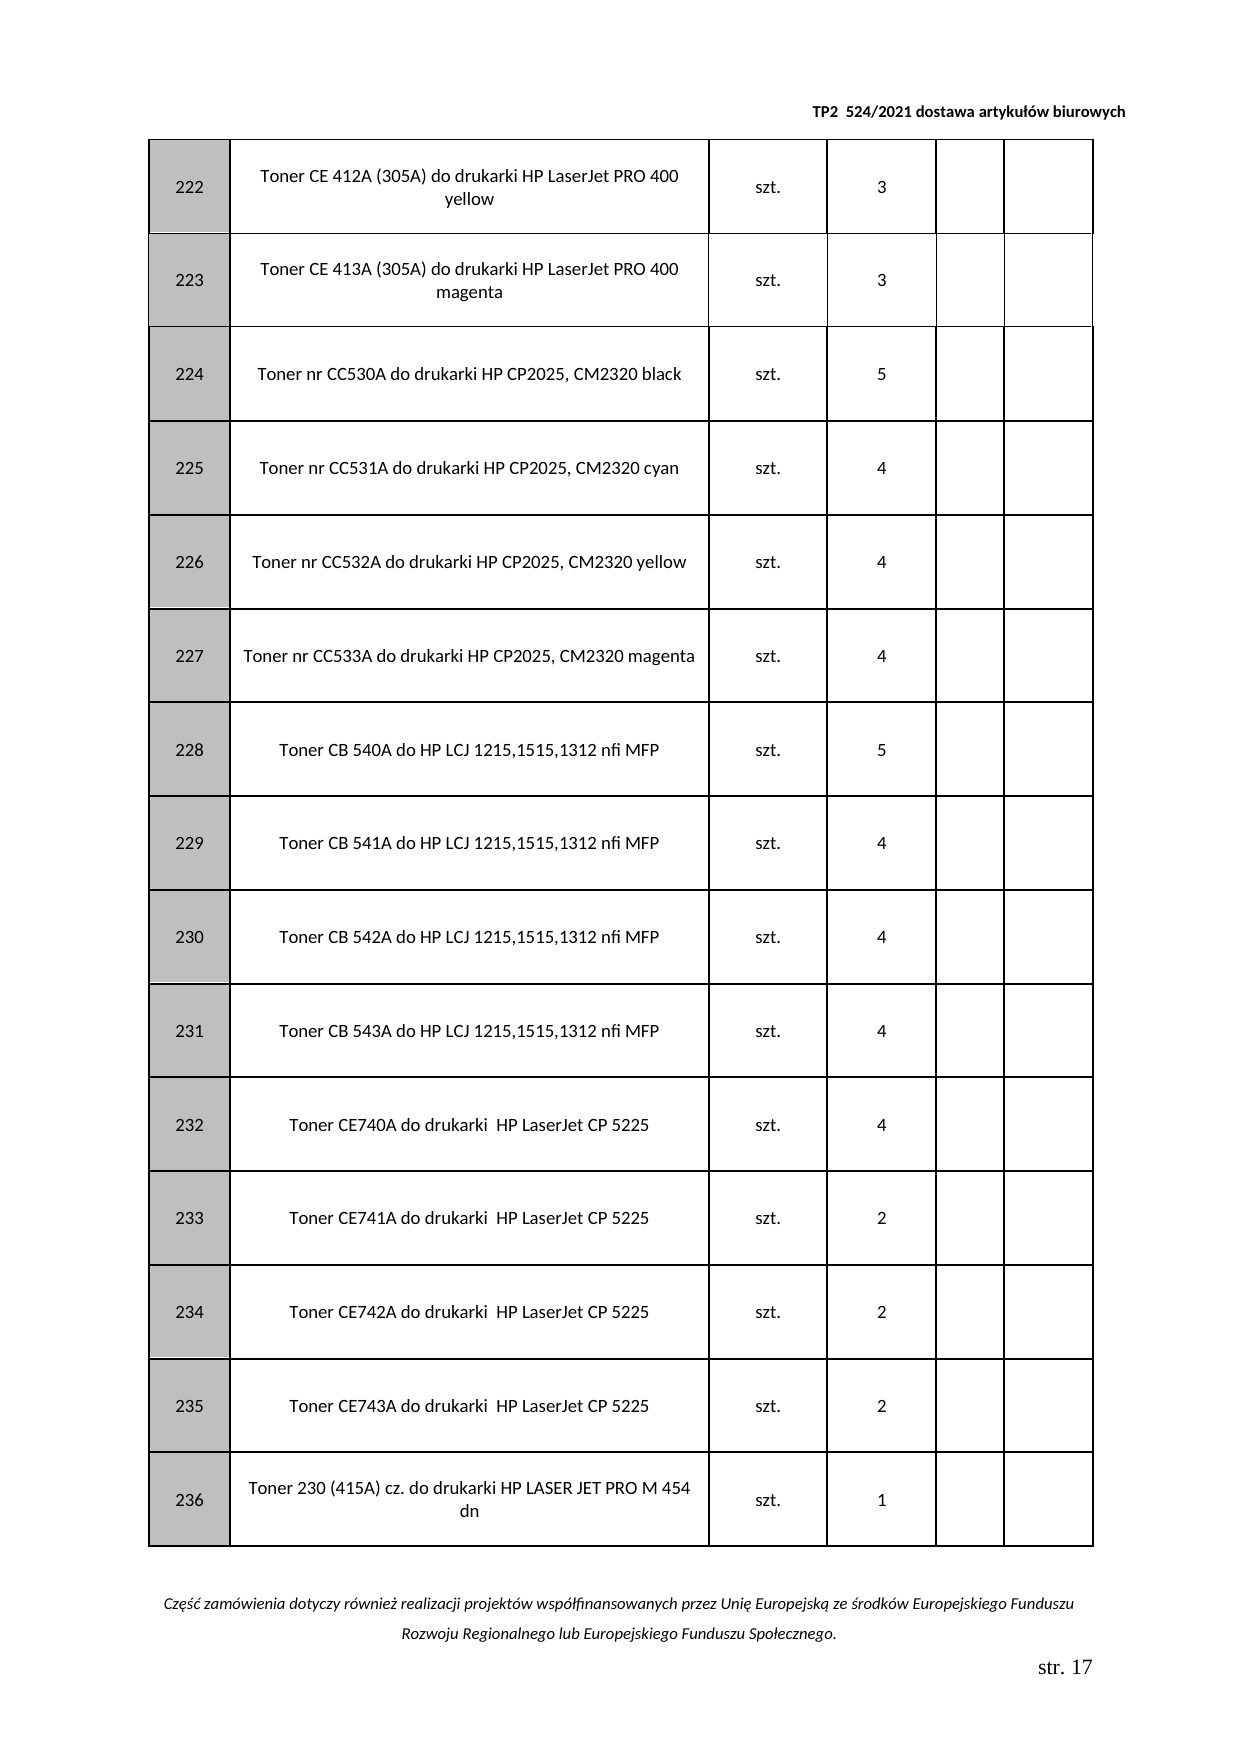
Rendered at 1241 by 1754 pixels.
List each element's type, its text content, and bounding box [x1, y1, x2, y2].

table_cell szt. [710, 1172, 826, 1264]
table_cell Toner nr CC533A do drukarki HP CP2025, CM2320 magenta [231, 610, 708, 701]
table_cell 1 [828, 1453, 935, 1545]
table_cell 236 [150, 1453, 229, 1545]
table_cell szt. [710, 140, 826, 232]
table_cell [1005, 610, 1092, 701]
table_cell szt. [710, 1266, 826, 1357]
table_cell [1005, 233, 1092, 326]
table_cell [937, 703, 1003, 795]
table_cell 223 [149, 234, 229, 326]
table_cell 3 [828, 234, 936, 326]
table_cell 4 [828, 610, 935, 701]
table_cell [937, 610, 1003, 701]
table_cell szt. [710, 703, 826, 795]
table_cell [937, 140, 1003, 232]
table_cell Toner CE 412A (305A) do drukarki HP LaserJet PRO 400 yellow [231, 140, 708, 232]
table_cell 234 [150, 1266, 229, 1357]
table_cell 4 [828, 797, 935, 889]
table_cell [937, 797, 1003, 889]
table_cell Toner nr CC532A do drukarki HP CP2025, CM2320 yellow [231, 516, 708, 607]
table_cell 2 [828, 1172, 935, 1264]
table_cell szt. [710, 1078, 826, 1170]
table_cell szt. [710, 1453, 826, 1545]
table_cell Toner CE743A do drukarki HP LaserJet CP 5225 [231, 1360, 708, 1451]
table_cell szt. [710, 1360, 826, 1451]
table_cell [937, 516, 1003, 607]
table_cell [937, 891, 1003, 982]
table_cell [937, 327, 1003, 420]
table_cell 2 [828, 1266, 935, 1357]
table_cell [937, 985, 1003, 1076]
table_cell 232 [150, 1078, 229, 1170]
table_cell 225 [150, 422, 229, 514]
table_cell [937, 1266, 1003, 1357]
table_cell Toner CB 540A do HP LCJ 1215,1515,1312 nfi MFP [231, 703, 708, 795]
table_cell 226 [150, 516, 229, 607]
table_cell 4 [828, 985, 935, 1076]
table_cell szt. [710, 891, 826, 982]
table_cell 4 [828, 516, 935, 607]
table_cell [937, 422, 1003, 514]
table_cell [1005, 1453, 1092, 1545]
table_cell 227 [150, 610, 229, 701]
table_cell [1005, 326, 1092, 420]
table_cell [1005, 140, 1092, 232]
table_cell [1005, 1078, 1092, 1170]
table_cell [937, 1360, 1003, 1451]
table_cell [1005, 985, 1092, 1076]
table_cell Toner CE 413A (305A) do drukarki HP LaserJet PRO 400 magenta [231, 234, 708, 326]
table_cell [937, 1078, 1003, 1170]
table_cell [1005, 891, 1092, 982]
table_cell Toner 230 (415A) cz. do drukarki HP LASER JET PRO M 454 dn [231, 1453, 708, 1545]
table_cell [1005, 1172, 1092, 1264]
table_cell 4 [828, 891, 935, 982]
table_cell 2 [828, 1360, 935, 1451]
table_cell 231 [150, 985, 229, 1076]
table_cell 4 [828, 1078, 935, 1170]
table_cell Toner CE740A do drukarki HP LaserJet CP 5225 [231, 1078, 708, 1170]
table_cell 5 [828, 327, 935, 420]
table_cell szt. [710, 327, 826, 420]
table_cell [1005, 1266, 1092, 1357]
table_cell 5 [828, 703, 935, 795]
table_cell 228 [150, 703, 229, 795]
table_cell 235 [150, 1360, 229, 1451]
table_cell [1005, 422, 1092, 514]
table_cell [1005, 703, 1092, 795]
table_cell Toner CE741A do drukarki HP LaserJet CP 5225 [231, 1172, 708, 1264]
table_cell szt. [710, 797, 826, 889]
table_cell szt. [710, 610, 826, 701]
table_cell szt. [710, 516, 826, 607]
table_cell [1005, 797, 1092, 889]
table_cell 222 [150, 140, 229, 232]
table_cell [937, 234, 1004, 326]
table_cell 233 [150, 1172, 229, 1264]
table_cell Toner nr CC530A do drukarki HP CP2025, CM2320 black [231, 327, 708, 420]
table_cell Toner CB 541A do HP LCJ 1215,1515,1312 nfi MFP [231, 797, 708, 889]
table_cell 230 [150, 891, 229, 982]
table_cell [1005, 1360, 1092, 1451]
table_cell szt. [709, 234, 827, 326]
table_cell [937, 1172, 1003, 1264]
table_cell szt. [710, 422, 826, 514]
table_cell Toner CB 543A do HP LCJ 1215,1515,1312 nfi MFP [231, 985, 708, 1076]
table_cell 3 [828, 140, 935, 232]
table_cell Toner CB 542A do HP LCJ 1215,1515,1312 nfi MFP [231, 891, 708, 982]
table_cell 229 [150, 797, 229, 889]
table_cell [1005, 516, 1092, 607]
table_cell Toner CE742A do drukarki HP LaserJet CP 5225 [231, 1266, 708, 1357]
table_cell 4 [828, 422, 935, 514]
table_cell 224 [150, 327, 229, 420]
table_cell Toner nr CC531A do drukarki HP CP2025, CM2320 cyan [231, 422, 708, 514]
table_cell szt. [710, 985, 826, 1076]
table_cell [937, 1453, 1003, 1545]
